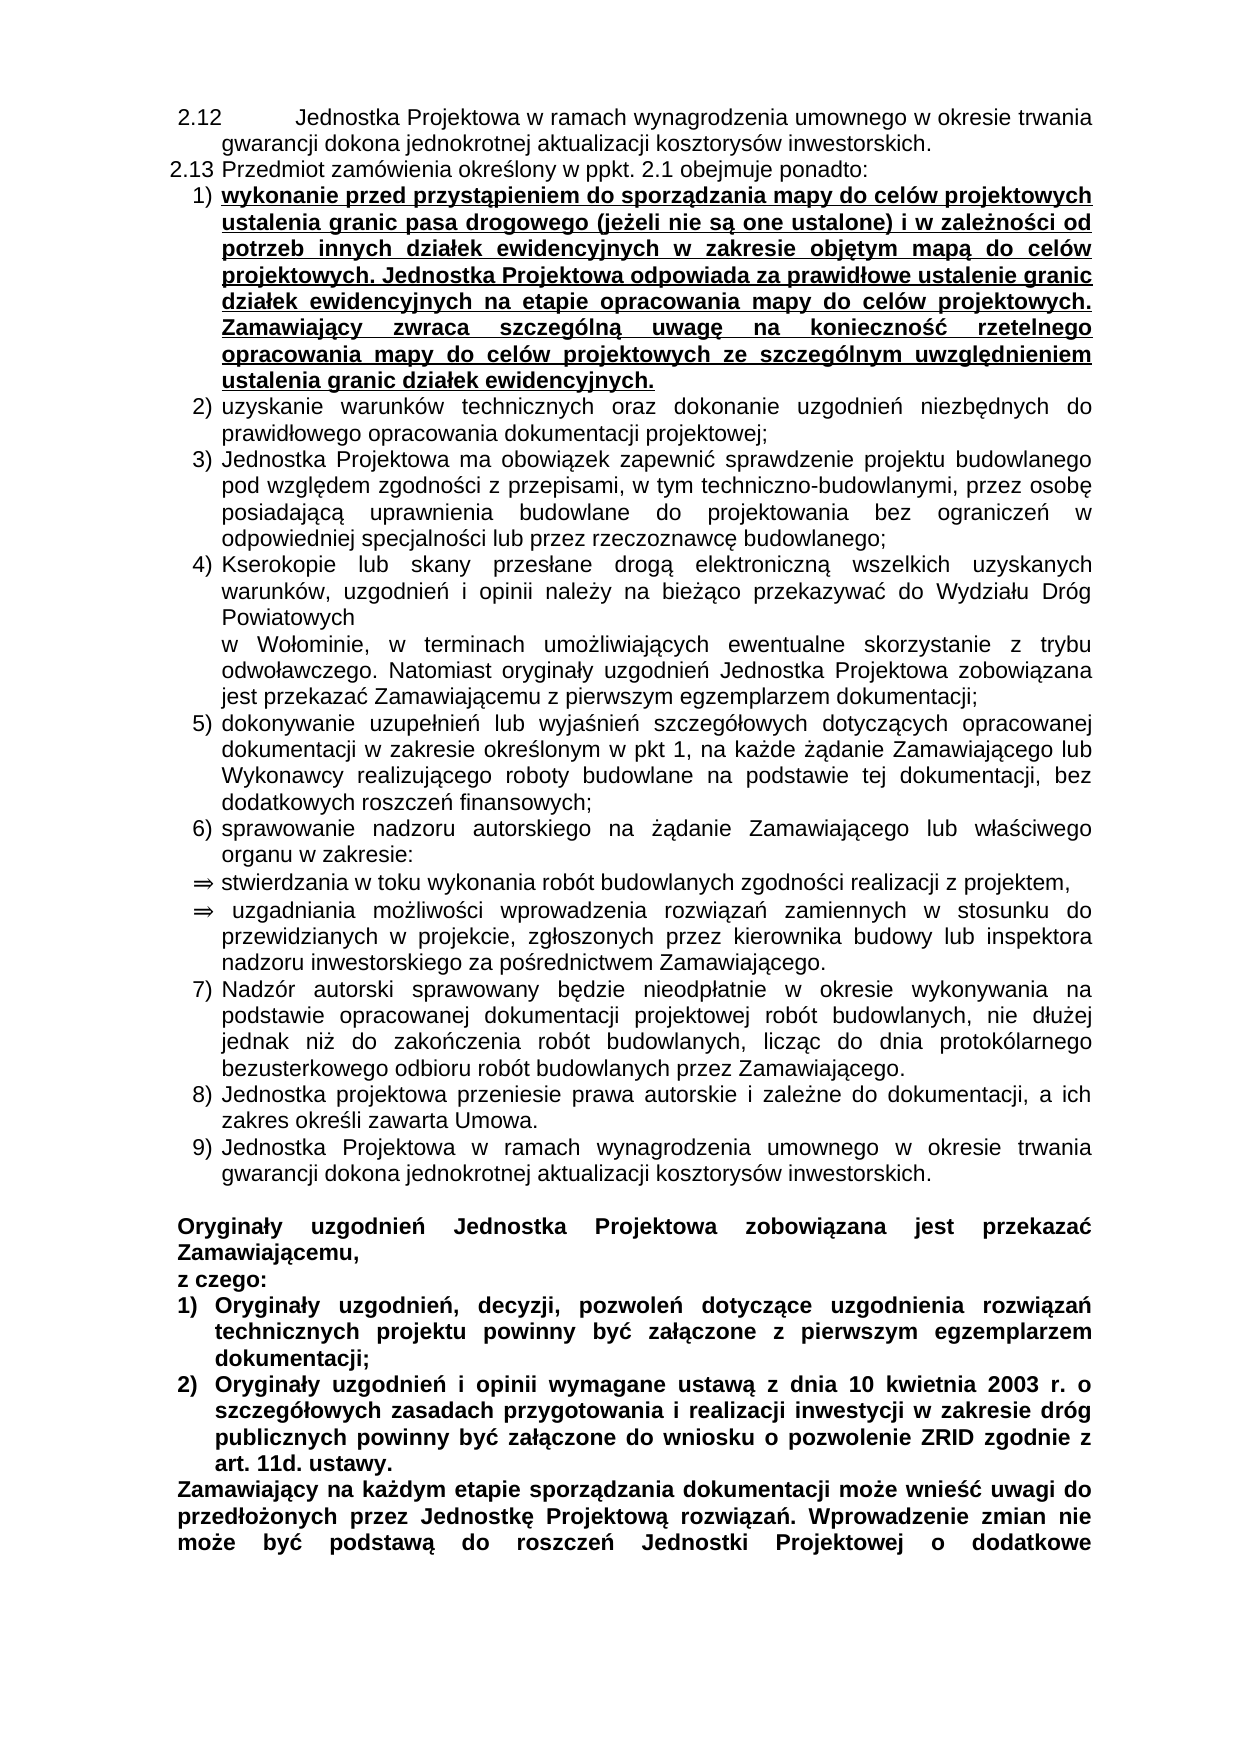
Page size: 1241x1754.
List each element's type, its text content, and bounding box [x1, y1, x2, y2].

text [177, 1476, 1093, 1555]
list Jednostka Projektowa ma obowiązek zapewnić sprawdzenie projektu budowlanego pod względem zgodności z przepisami, w tym techniczno-budowlanymi, przez osobę posiadającą uprawnienia budowlane do projektowania bez ograniczeń w odpowiedniej specjalności lub przez rzeczoznawcę budowlanego; [192, 446, 1093, 551]
text Jednostka Projektowa w ramach wynagrodzenia umownego w okresie trwania gwarancji dokona jednokrotnej aktualizacji kosztorysów inwestorskich. [177, 103, 1093, 156]
text Przedmiot zamówienia określony w ppkt. 2.1 obejmuje ponadto: [169, 156, 1093, 182]
list Oryginały uzgodnień i opinii wymagane ustawą z dnia 10 kwietnia 2003 r. o szczegółowych zasadach przygotowania i realizacji inwestycji w zakresie dróg publicznych powinny być załączone do wniosku o pozwolenie ZRID zgodnie z art. 11d. ustawy. [177, 1371, 1093, 1476]
list Nadzór autorski sprawowany będzie nieodpłatnie w okresie wykonywania na podstawie opracowanej dokumentacji projektowej robót budowlanych, nie dłużej jednak niż do zakończenia robót budowlanych, licząc do dnia protokólarnego bezusterkowego odbioru robót budowlanych przez Zamawiającego. [192, 976, 1093, 1081]
text Oryginały uzgodnień Jednostka Projektowa zobowiązana jest przekazać Zamawiającemu, z czego: [177, 1213, 1093, 1292]
list sprawowanie nadzoru autorskiego na żądanie Zamawiającego lub właściwego organu w zakresie: [192, 815, 1093, 868]
text ⇒ stwierdzania w toku wykonania robót budowlanych zgodności realizacji z projektem, [192, 868, 1093, 895]
text ⇒ uzgadniania możliwości wprowadzenia rozwiązań zamiennych w stosunku do przewidzianych w projekcie, zgłoszonych przez kierownika budowy lub inspektora nadzoru inwestorskiego za pośrednictwem Zamawiającego. [192, 895, 1093, 976]
list Jednostka Projektowa w ramach wynagrodzenia umownego w okresie trwania gwarancji dokona jednokrotnej aktualizacji kosztorysów inwestorskich. [192, 1134, 1093, 1186]
list wykonanie przed przystąpieniem do sporządzania mapy do celów projektowych ustalenia granic pasa drogowego (jeżeli nie są one ustalone) i w zależności od potrzeb innych działek ewidencyjnych w zakresie objętym mapą do celów projektowych. Jednostka Projektowa odpowiada za prawidłowe ustalenie granic działek ewidencyjnych na etapie opracowania mapy do celów projektowych. Zamawiający zwraca szczególną uwagę na konieczność rzetelnego opracowania mapy do celów projektowych ze szczególnym uwzględnieniem ustalenia granic działek ewidencyjnych. [192, 182, 1093, 393]
list uzyskanie warunków technicznych oraz dokonanie uzgodnień niezbędnych do prawidłowego opracowania dokumentacji projektowej; [192, 393, 1093, 446]
list Jednostka projektowa przeniesie prawa autorskie i zależne do dokumentacji, a ich zakres określi zawarta Umowa. [192, 1081, 1093, 1134]
list dokonywanie uzupełnień lub wyjaśnień szczegółowych dotyczących opracowanej dokumentacji w zakresie określonym w pkt 1, na każde żądanie Zamawiającego lub Wykonawcy realizującego roboty budowlane na podstawie tej dokumentacji, bez dodatkowych roszczeń finansowych; [192, 709, 1093, 815]
list Oryginały uzgodnień, decyzji, pozwoleń dotyczące uzgodnienia rozwiązań technicznych projektu powinny być załączone z pierwszym egzemplarzem dokumentacji; [177, 1292, 1093, 1371]
list Kserokopie lub skany przesłane drogą elektroniczną wszelkich uzyskanych warunków, uzgodnień i opinii należy na bieżąco przekazywać do Wydziału Dróg Powiatowych w Wołominie, w terminach umożliwiających ewentualne skorzystanie z trybu odwoławczego. Natomiast oryginały uzgodnień Jednostka Projektowa zobowiązana jest przekazać Zamawiającemu z pierwszym egzemplarzem dokumentacji; [192, 551, 1093, 709]
